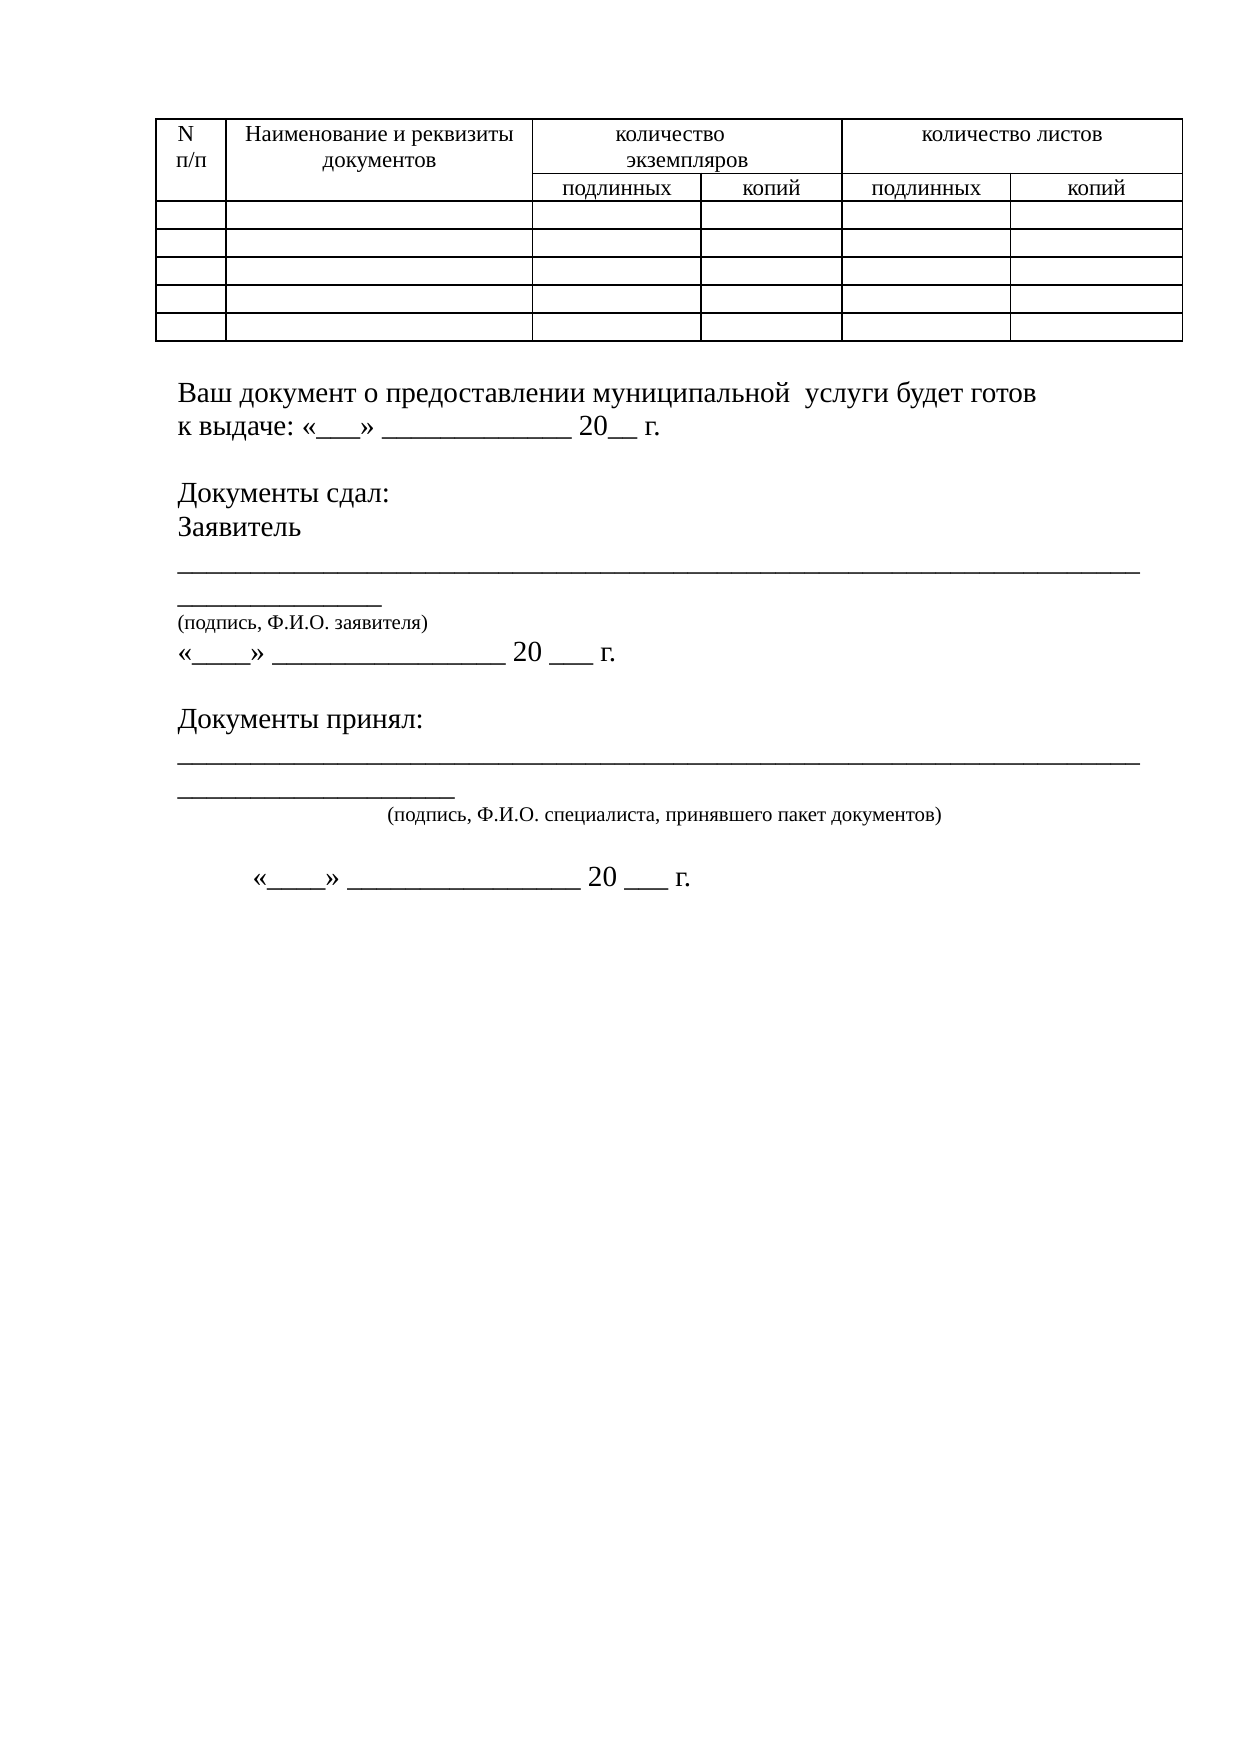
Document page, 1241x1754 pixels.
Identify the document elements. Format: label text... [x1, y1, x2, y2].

table_cell [843, 258, 1010, 284]
table_cell [157, 314, 225, 340]
text «____» ________________ 20 ___ г. [177, 859, 1152, 893]
text ________________________________________________________________________________ [177, 543, 1152, 610]
table_cell [1011, 286, 1182, 312]
text Заявитель [177, 509, 1152, 543]
table_cell [533, 202, 700, 228]
table_cell [227, 230, 532, 256]
table_cell [227, 314, 532, 340]
table_cell [702, 258, 841, 284]
table_header количество листов [843, 120, 1182, 172]
text Документы сдал: [177, 476, 1152, 509]
table_cell [533, 286, 700, 312]
table_cell [157, 202, 225, 228]
table_header N п/п [157, 120, 225, 200]
table_cell [157, 286, 225, 312]
table_cell [843, 286, 1010, 312]
table_cell [1011, 230, 1182, 256]
table_cell [702, 202, 841, 228]
text к выдаче: «___» _____________ 20__ г. [177, 408, 1152, 442]
table_cell [157, 230, 225, 256]
table_cell [533, 230, 700, 256]
text (подпись, Ф.И.О. заявителя) [177, 610, 1152, 634]
table_cell [533, 314, 700, 340]
table_cell подлинных [843, 174, 1010, 200]
text Ваш документ о предоставлении муниципальной услуги будет готов [177, 375, 1152, 408]
table_header количество экземпляров [533, 120, 841, 172]
table_cell [1011, 258, 1182, 284]
table_header Наименование и реквизиты документов [227, 120, 532, 200]
table_cell [227, 202, 532, 228]
table_cell [843, 230, 1010, 256]
table_cell [702, 230, 841, 256]
table_cell [227, 258, 532, 284]
table_cell [702, 314, 841, 340]
table_cell [843, 314, 1010, 340]
table_cell копий [1011, 174, 1182, 200]
table_cell [702, 286, 841, 312]
text Документы принял: _____________________________________________________________________________________ [177, 701, 1152, 802]
table_cell копий [702, 174, 841, 200]
text «____» ________________ 20 ___ г. [177, 634, 1152, 667]
table_cell [843, 202, 1010, 228]
table_cell [1011, 202, 1182, 228]
table_cell [227, 286, 532, 312]
table_cell [1011, 314, 1182, 340]
table_cell подлинных [533, 174, 700, 200]
text (подпись, Ф.И.О. специалиста, принявшего пакет документов) [177, 802, 1152, 826]
table_cell [533, 258, 700, 284]
table_cell [157, 258, 225, 284]
